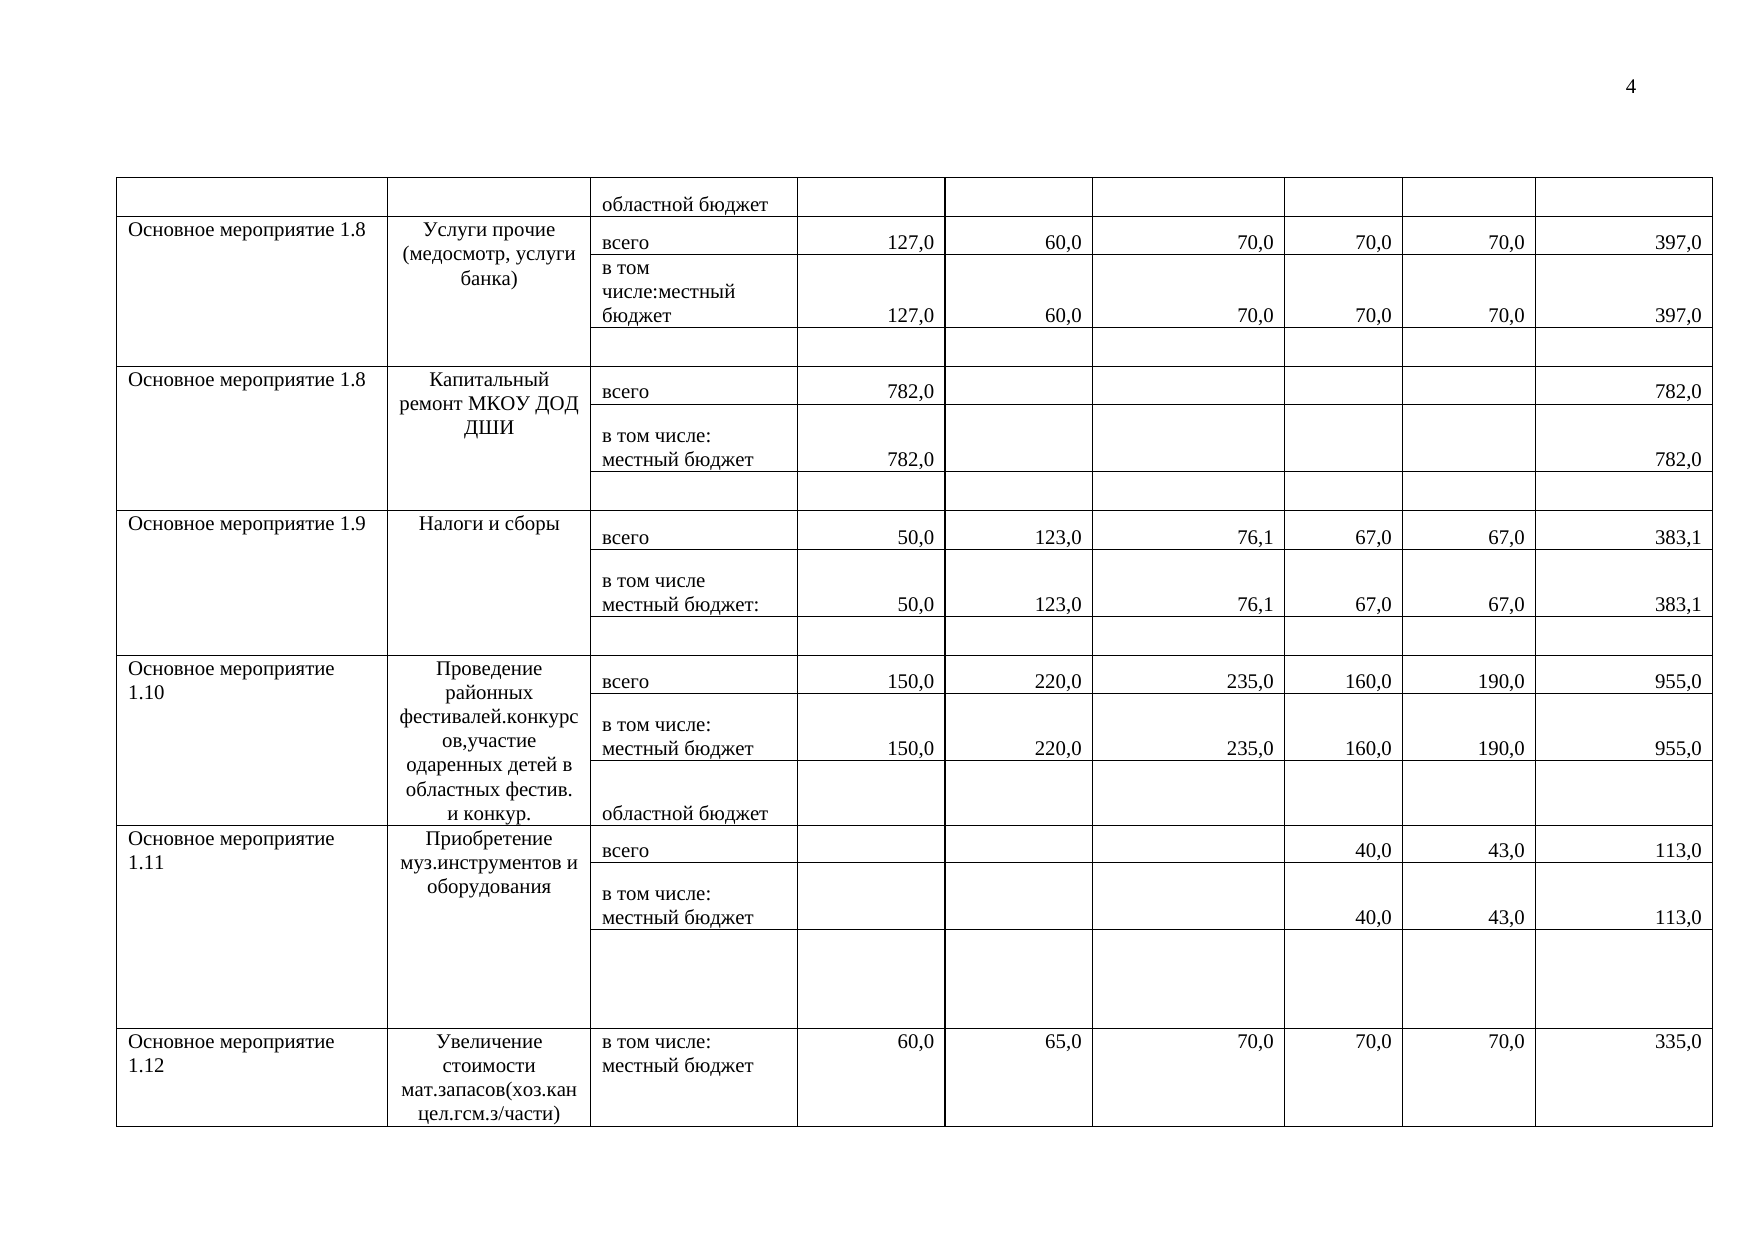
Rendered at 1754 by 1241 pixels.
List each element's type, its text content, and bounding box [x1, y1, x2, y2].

table_cell [1093, 761, 1284, 824]
table_cell 235,0 [1093, 656, 1284, 693]
table_cell 70,0 [1403, 217, 1535, 254]
table_cell 127,0 [798, 217, 944, 254]
table_cell 113,0 [1536, 826, 1712, 862]
table_cell [1403, 617, 1535, 655]
table_cell 50,0 [798, 511, 944, 549]
table_cell Капитальный ремонт МКОУ ДОД ДШИ [388, 367, 590, 510]
table_cell [1403, 328, 1535, 366]
table_cell 335,0 [1536, 1029, 1712, 1126]
table_cell 123,0 [946, 550, 1092, 616]
table_cell в том числе местный бюджет: [591, 550, 797, 616]
table_cell 50,0 [798, 550, 944, 616]
table_cell [798, 472, 944, 510]
table_cell всего [591, 217, 797, 254]
table_cell 113,0 [1536, 863, 1712, 929]
table_cell всего [591, 511, 797, 549]
table_cell 955,0 [1536, 656, 1712, 693]
table_cell [1093, 328, 1284, 366]
table_cell в том числе: местный бюджет [591, 694, 797, 760]
table_cell [1093, 405, 1284, 471]
table_cell 67,0 [1285, 511, 1402, 549]
table_cell [946, 761, 1092, 824]
table_cell 220,0 [946, 656, 1092, 693]
table_cell [798, 617, 944, 655]
table_cell областной бюджет [591, 178, 797, 216]
table_cell 70,0 [1093, 255, 1284, 327]
table_cell 160,0 [1285, 656, 1402, 693]
table_cell в том числе: местный бюджет [591, 863, 797, 929]
table_cell 383,1 [1536, 511, 1712, 549]
table_cell [946, 405, 1092, 471]
table_cell 123,0 [946, 511, 1092, 549]
table_cell 40,0 [1285, 863, 1402, 929]
table_cell [946, 617, 1092, 655]
table_cell 190,0 [1403, 656, 1535, 693]
table_cell Основное мероприятие 1.8 [117, 217, 387, 366]
table_cell 397,0 [1536, 217, 1712, 254]
table_cell [591, 617, 797, 655]
table_cell 782,0 [1536, 405, 1712, 471]
table_cell 43,0 [1403, 863, 1535, 929]
table_cell 70,0 [1285, 255, 1402, 327]
table_cell [946, 178, 1092, 216]
table_cell [798, 178, 944, 216]
table_cell в том числе:местный бюджет [591, 255, 797, 327]
table_cell 150,0 [798, 656, 944, 693]
table_cell [1093, 617, 1284, 655]
table_cell [591, 930, 797, 1028]
table_cell 60,0 [946, 217, 1092, 254]
table_cell 40,0 [1285, 826, 1402, 862]
table_cell 190,0 [1403, 694, 1535, 760]
table_cell 150,0 [798, 694, 944, 760]
table_cell Основное мероприятие 1.11 [117, 826, 387, 1028]
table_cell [117, 1029, 387, 1126]
table_cell [1285, 367, 1402, 403]
table_cell [946, 367, 1092, 403]
table_cell [1403, 472, 1535, 510]
table_cell Основное мероприятие 1.9 [117, 511, 387, 655]
table_cell 70,0 [1093, 217, 1284, 254]
table_cell 782,0 [798, 405, 944, 471]
table_cell 43,0 [1403, 826, 1535, 862]
table_cell [591, 328, 797, 366]
table_cell [1093, 178, 1284, 216]
table_cell [1536, 617, 1712, 655]
table_cell 60,0 [798, 1029, 944, 1126]
table_cell всего [591, 367, 797, 403]
table_cell [1285, 617, 1402, 655]
table_cell 782,0 [1536, 367, 1712, 403]
table_cell 127,0 [798, 255, 944, 327]
table_cell 70,0 [1285, 1029, 1402, 1126]
table_cell 76,1 [1093, 550, 1284, 616]
table_cell 65,0 [946, 1029, 1092, 1126]
table_cell Приобретение муз.инструментов и оборудования [388, 826, 590, 1028]
table_cell Услуги прочие (медосмотр, услуги банка) [388, 217, 590, 366]
table_cell [1403, 178, 1535, 216]
table_cell 955,0 [1536, 694, 1712, 760]
table_cell [1403, 405, 1535, 471]
table_cell Основное мероприятие 1.10 [117, 656, 387, 824]
table_cell [1285, 930, 1402, 1028]
table_cell 782,0 [798, 367, 944, 403]
table_cell [1285, 178, 1402, 216]
table_cell всего [591, 656, 797, 693]
table_cell 160,0 [1285, 694, 1402, 760]
table_cell 220,0 [946, 694, 1092, 760]
table_cell [1403, 930, 1535, 1028]
table_cell [1536, 472, 1712, 510]
table_cell [798, 863, 944, 929]
table_cell [798, 328, 944, 366]
table_cell [798, 761, 944, 824]
table_cell [1285, 405, 1402, 471]
table_cell 67,0 [1285, 550, 1402, 616]
table_cell 60,0 [946, 255, 1092, 327]
table_cell Налоги и сборы [388, 511, 590, 655]
table_cell Основное мероприятие 1.8 [117, 367, 387, 510]
table_cell [798, 930, 944, 1028]
table_cell в том числе: местный бюджет [591, 405, 797, 471]
table_cell 70,0 [1285, 217, 1402, 254]
table_cell [1093, 863, 1284, 929]
table_cell 383,1 [1536, 550, 1712, 616]
table_cell 67,0 [1403, 511, 1535, 549]
table_cell в том числе: местный бюджет [591, 1029, 797, 1126]
table_cell [946, 472, 1092, 510]
table_cell [798, 826, 944, 862]
table_cell [591, 472, 797, 510]
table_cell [388, 1029, 590, 1126]
table_cell [1403, 761, 1535, 824]
table_cell 70,0 [1403, 1029, 1535, 1126]
table_cell областной бюджет [591, 761, 797, 824]
table_cell [1285, 328, 1402, 366]
table_cell 76,1 [1093, 511, 1284, 549]
table_cell 235,0 [1093, 694, 1284, 760]
table_cell Проведение районных фестивалей.конкурсов,участие одаренных детей в областных фестив. и конкур. [388, 656, 590, 824]
table_cell [946, 826, 1092, 862]
table_cell [1536, 930, 1712, 1028]
table_cell [946, 930, 1092, 1028]
table_cell 397,0 [1536, 255, 1712, 327]
table_cell [1403, 367, 1535, 403]
table_cell [946, 328, 1092, 366]
table_cell [1093, 930, 1284, 1028]
table_cell [1536, 178, 1712, 216]
table_cell всего [591, 826, 797, 862]
table_cell [1536, 328, 1712, 366]
table_cell [1285, 472, 1402, 510]
table_cell [946, 863, 1092, 929]
table_cell [1093, 826, 1284, 862]
table_cell 67,0 [1403, 550, 1535, 616]
table_cell [1093, 472, 1284, 510]
table_cell [1536, 761, 1712, 824]
table_cell [1285, 761, 1402, 824]
table_cell [1093, 367, 1284, 403]
table_cell 70,0 [1093, 1029, 1284, 1126]
table_cell 70,0 [1403, 255, 1535, 327]
